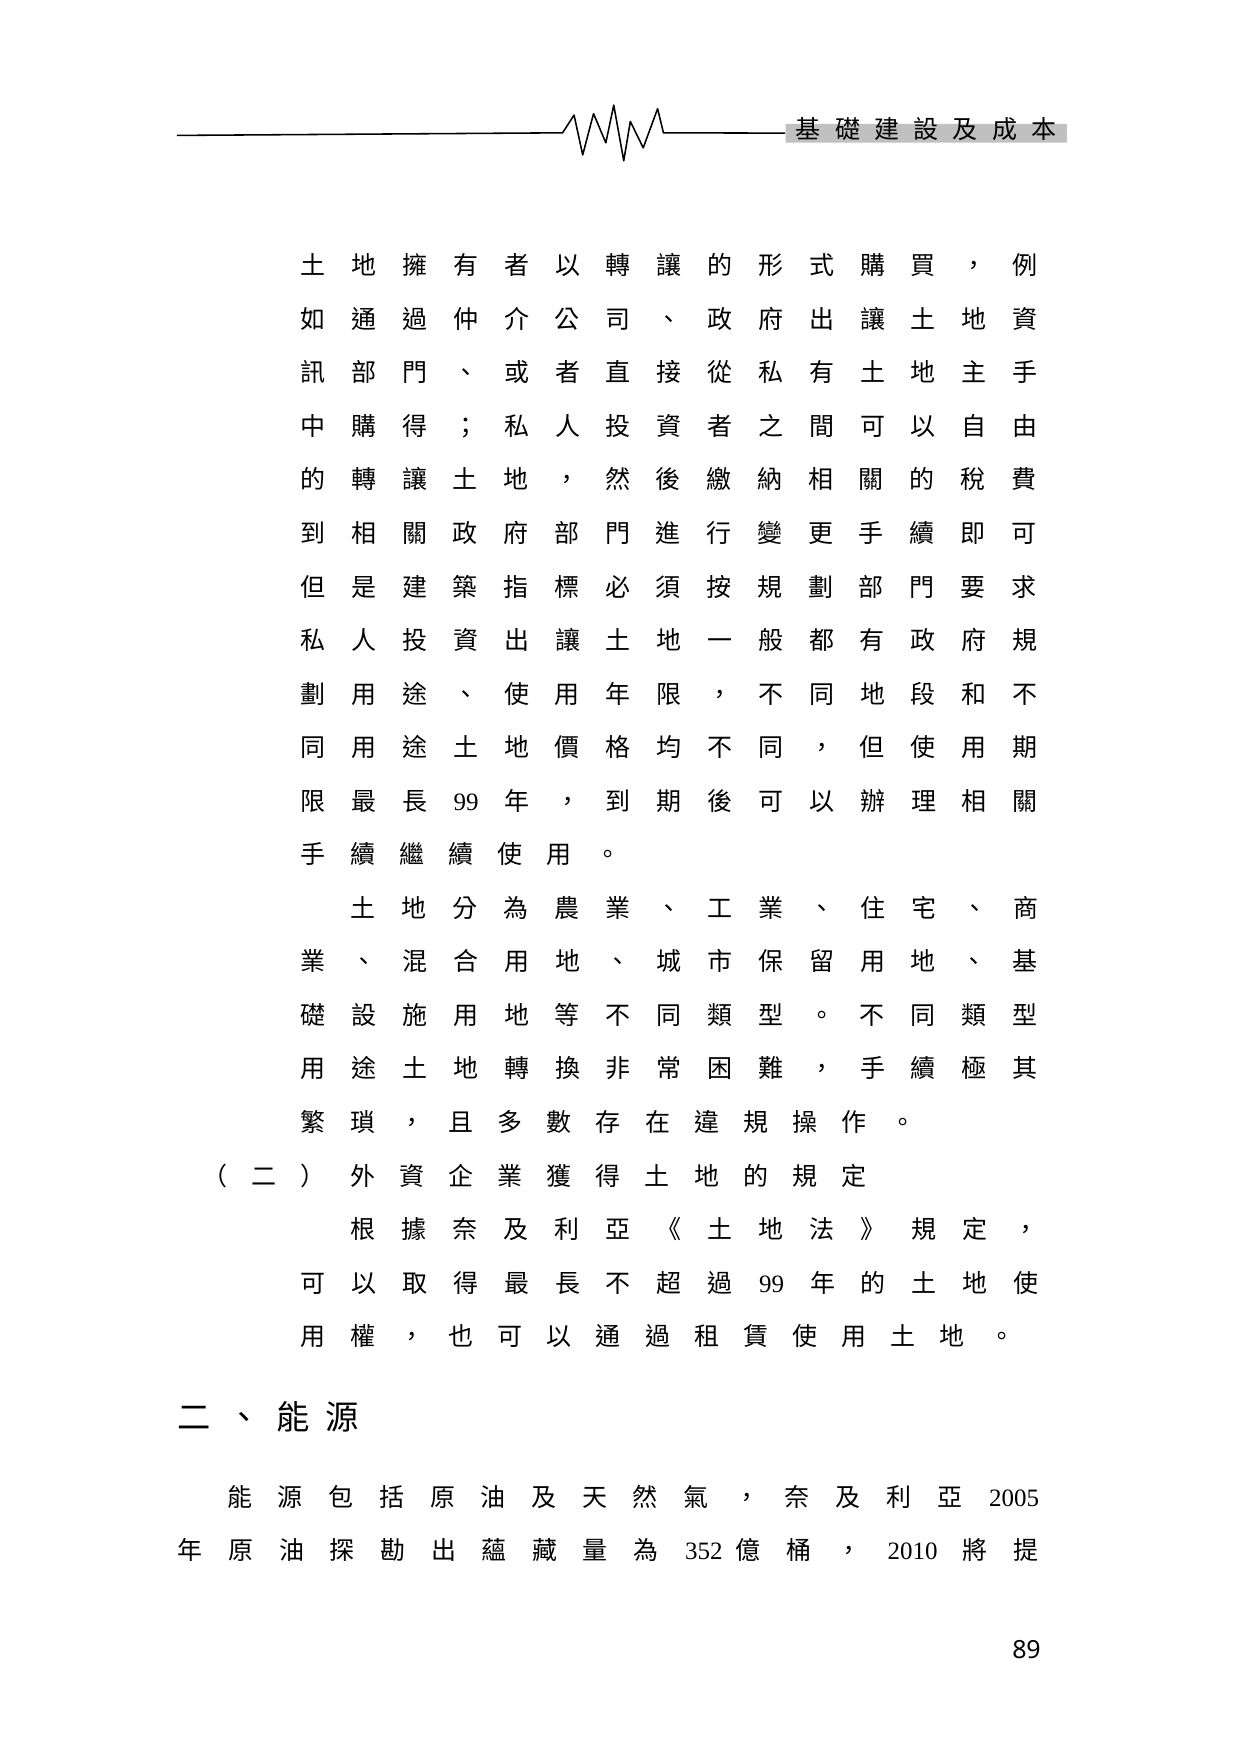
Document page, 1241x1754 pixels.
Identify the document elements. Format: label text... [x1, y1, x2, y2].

text 土地分為農業、工業、住宅、商業、混合用地、城市保留用地、基礎設施用地等不同類型。不同類型用途土地轉換非常困難，手續極其繁瑣，且多數存在違規操作。 [276, 880, 1063, 1147]
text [276, 237, 1063, 880]
text （二）外資企業獲得土地的規定 [202, 1147, 1063, 1201]
text 二、能源 [178, 1388, 1063, 1442]
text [178, 1469, 1063, 1576]
text 根據奈及利亞《土地法》規定，可以取得最長不超過99年的土地使用權，也可以通過租賃使用土地。 [276, 1201, 1063, 1362]
